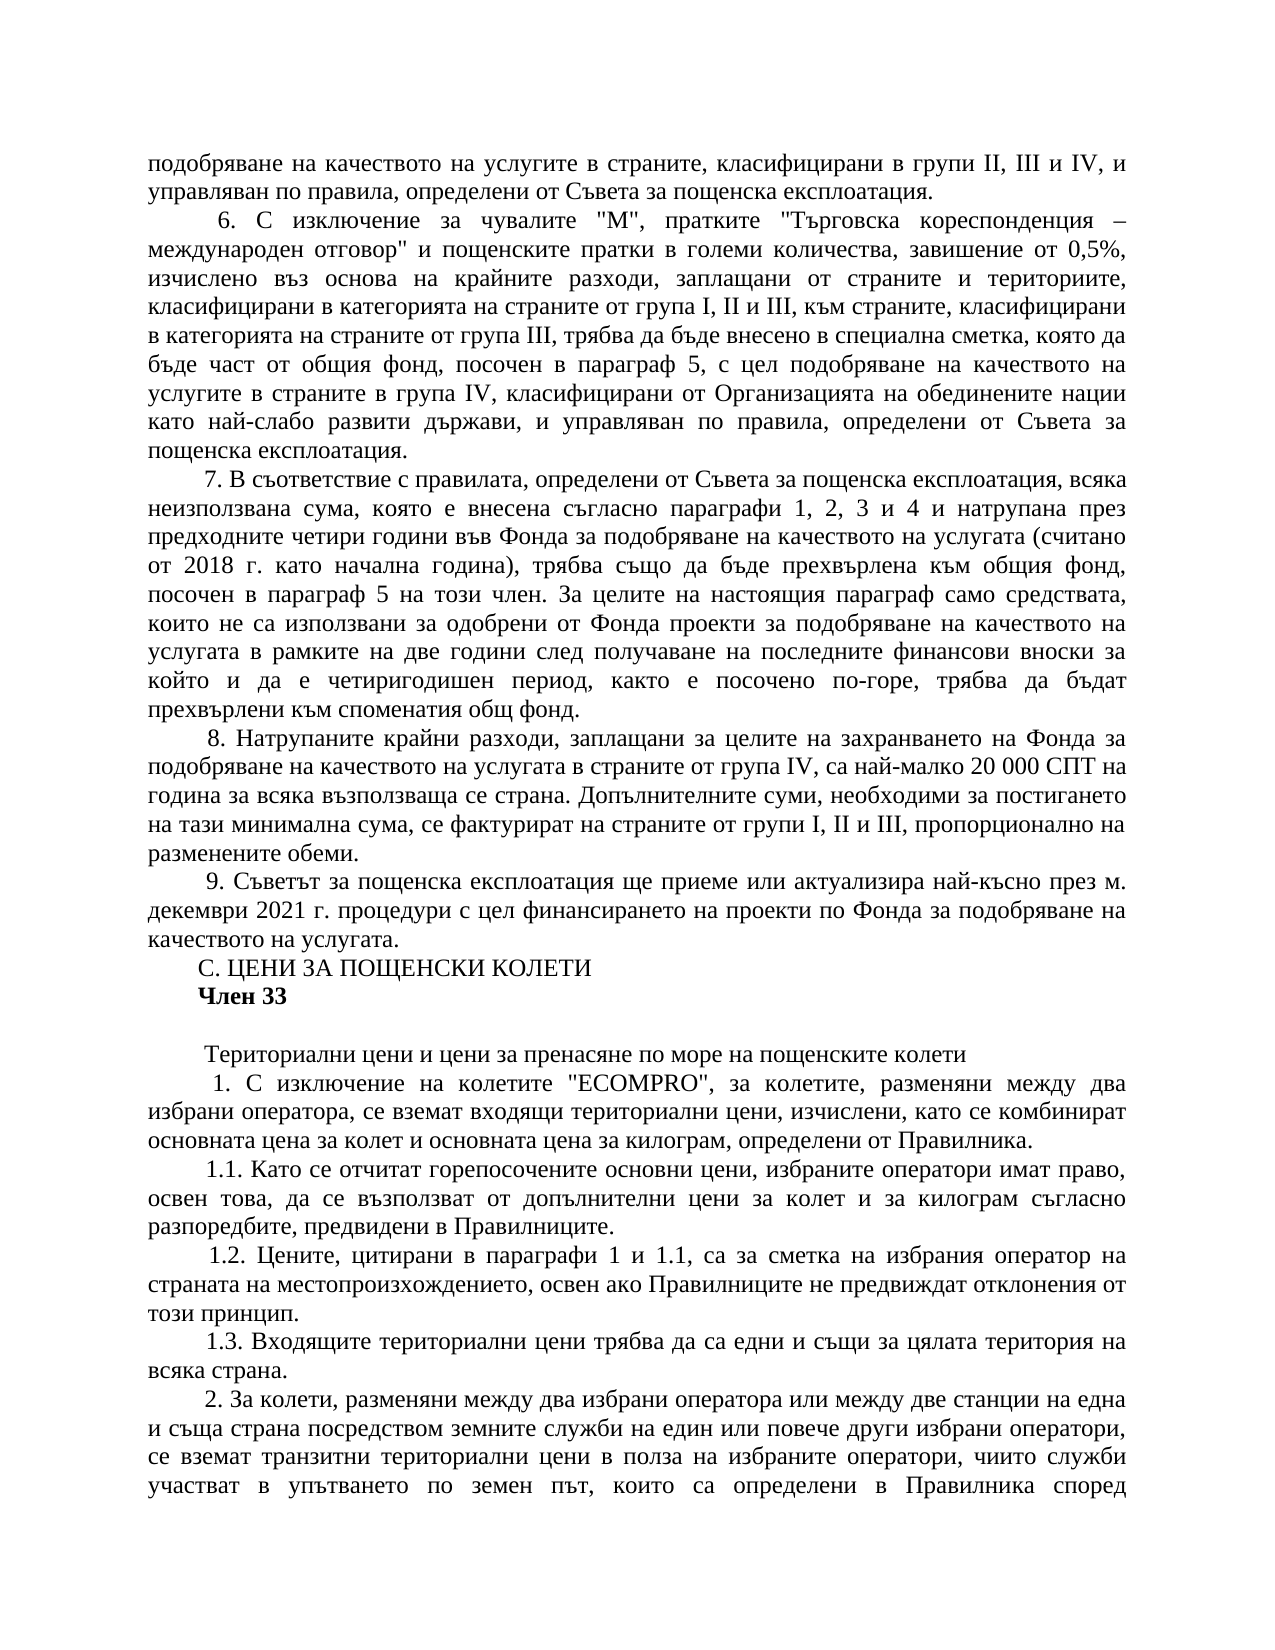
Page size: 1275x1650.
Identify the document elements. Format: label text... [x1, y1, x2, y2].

text 1. С изключение на колетите "ECOMPRO", за колетите, разменяни между два избрани оператора, се вземат входящи териториални цени, изчислени, като се комбинират основната цена за колет и основната цена за килограм, определени от Правилника. [148, 1068, 1127, 1154]
text 1.3. Входящите териториални цени трябва да са едни и същи за цялата територия на всяка страна. [148, 1326, 1127, 1384]
text С. ЦЕНИ ЗА ПОЩЕНСКИ КОЛЕТИ [148, 953, 1127, 981]
text 7. В съответствие с правилата, определени от Съвета за пощенска експлоатация, всяка неизползвана сума, която е внесена съгласно параграфи 1, 2, 3 и 4 и натрупана през предходните четири години във Фонда за подобряване на качеството на услугата (считано от 2018 г. като начална година), трябва също да бъде прехвърлена към общия фонд, посочен в параграф 5 на този член. За целите на настоящия параграф само средствата, които не са използвани за одобрени от Фонда проекти за подобряване на качеството на услугата в рамките на две години след получаване на последните финансови вноски за който и да е четиригодишен период, както е посочено по-горе, трябва да бъдат прехвърлени към споменатия общ фонд. [148, 464, 1127, 723]
text 8. Натрупаните крайни разходи, заплащани за целите на захранването на Фонда за подобряване на качеството на услугата в страните от група IV, са най-малко 20 000 СПТ на година за всяка възползваща се страна. Допълнителните суми, необходими за постигането на тази минимална сума, се фактурират на страните от групи I, II и III, пропорционално на разменените обеми. [148, 723, 1127, 866]
text Териториални цени и цени за пренасяне по море на пощенските колети [148, 1039, 1127, 1068]
text 6. С изключение за чувалите "М", пратките "Търговска кореспонденция – международен отговор" и пощенските пратки в големи количества, завишение от 0,5%, изчислено въз основа на крайните разходи, заплащани от страните и териториите, класифицирани в категорията на страните от група I, II и III, към страните, класифицирани в категорията на страните от група III, трябва да бъде внесено в специална сметка, която да бъде част от общия фонд, посочен в параграф 5, с цел подобряване на качеството на услугите в страните в група IV, класифицирани от Организацията на обединените нации като най-слабо развити държави, и управляван по правила, определени от Съвета за пощенска експлоатация. [148, 205, 1127, 464]
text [148, 148, 1127, 205]
text Член 33 [148, 981, 1127, 1010]
text 1.1. Като се отчитат горепосочените основни цени, избраните оператори имат право, освен това, да се възползват от допълнителни цени за колет и за килограм съгласно разпоредбите, предвидени в Правилниците. [148, 1154, 1127, 1240]
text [148, 1384, 1127, 1499]
text 1.2. Цените, цитирани в параграфи 1 и 1.1, са за сметка на избрания оператор на страната на местопроизхождението, освен ако Правилниците не предвиждат отклонения от този принцип. [148, 1240, 1127, 1326]
text 9. Съветът за пощенска експлоатация ще приеме или актуализира най-късно през м. декември 2021 г. процедури с цел финансирането на проекти по Фонда за подобряване на качеството на услугата. [148, 866, 1127, 953]
